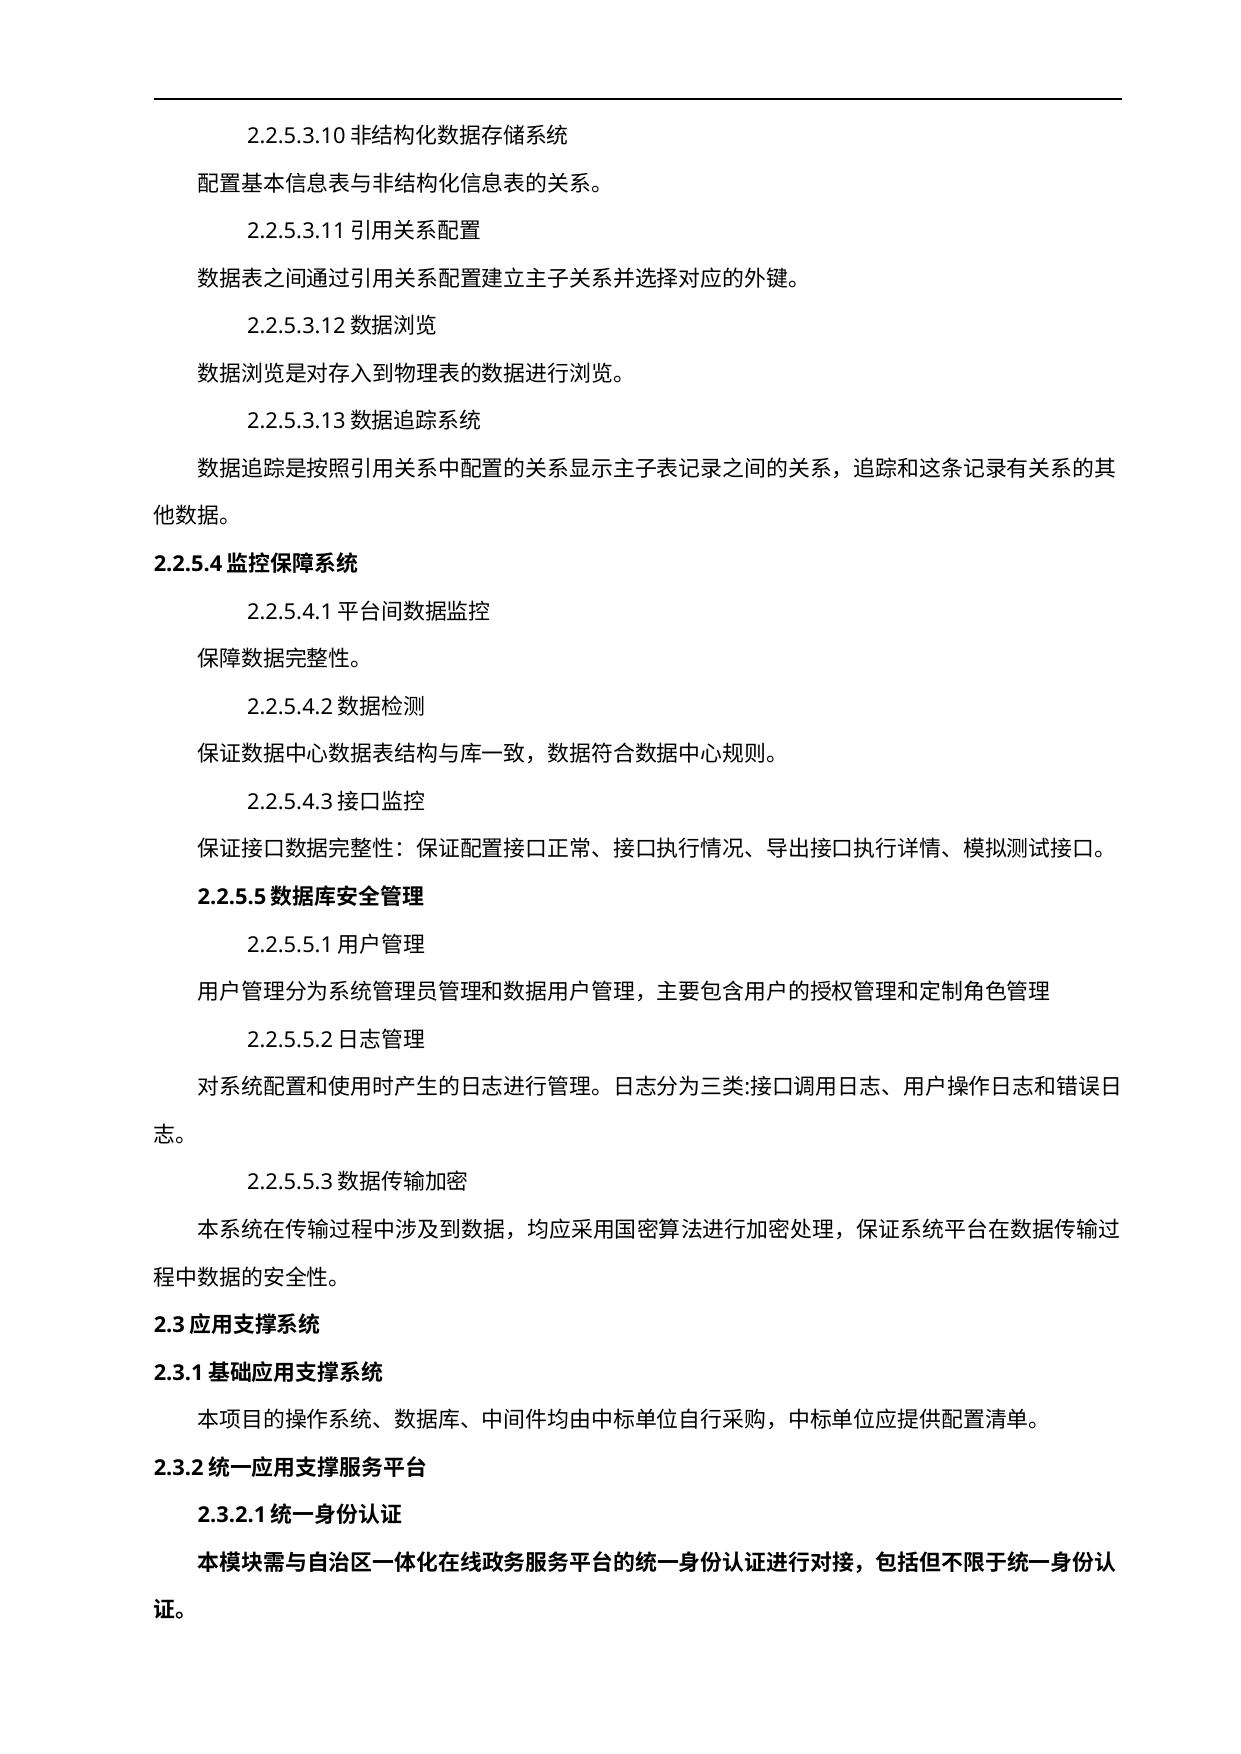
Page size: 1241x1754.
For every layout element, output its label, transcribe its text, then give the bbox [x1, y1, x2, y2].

subtitle 2.3应用支撑系统 [153, 1307, 1122, 1339]
subtitle 2.2.5.3.12数据浏览 [203, 308, 1122, 340]
text 保证接口数据完整性：保证配置接口正常、接口执行情况、导出接口执行详情、模拟测试接口。 [153, 831, 1122, 863]
text 本项目的操作系统、数据库、中间件均由中标单位自行采购，中标单位应提供配置清单。 [153, 1402, 1122, 1434]
subtitle 2.2.5.5.2日志管理 [203, 1022, 1122, 1053]
text 数据浏览是对存入到物理表的数据进行浏览。 [153, 356, 1122, 388]
subtitle 2.2.5.5.1用户管理 [203, 927, 1122, 958]
text 数据表之间通过引用关系配置建立主子关系并选择对应的外键。 [153, 261, 1122, 292]
text 保证数据中心数据表结构与库一致，数据符合数据中心规则。 [153, 736, 1122, 768]
text 用户管理分为系统管理员管理和数据用户管理，主要包含用户的授权管理和定制角色管理 [153, 974, 1122, 1006]
subtitle 2.2.5.4监控保障系统 [153, 546, 1122, 578]
subtitle 2.3.2.1统一身份认证 [153, 1497, 1122, 1529]
subtitle 2.3.2统一应用支撑服务平台 [153, 1450, 1122, 1481]
subtitle 2.2.5.5.3数据传输加密 [203, 1164, 1122, 1196]
subtitle 2.2.5.5数据库安全管理 [153, 879, 1122, 911]
subtitle 2.2.5.3.10非结构化数据存储系统 [203, 118, 1122, 150]
text 本系统在传输过程中涉及到数据，均应采用国密算法进行加密处理，保证系统平台在数据传输过程中数据的安全性。 [153, 1212, 1122, 1291]
subtitle 2.2.5.3.13数据追踪系统 [203, 403, 1122, 435]
subtitle 2.2.5.4.2数据检测 [203, 689, 1122, 721]
text 数据追踪是按照引用关系中配置的关系显示主子表记录之间的关系，追踪和这条记录有关系的其他数据。 [153, 451, 1122, 530]
text 配置基本信息表与非结构化信息表的关系。 [153, 166, 1122, 197]
text 本模块需与自治区一体化在线政务服务平台的统一身份认证进行对接，包括但不限于统一身份认证。 [153, 1545, 1122, 1624]
subtitle 2.2.5.4.3接口监控 [203, 784, 1122, 816]
subtitle 2.2.5.3.11引用关系配置 [203, 213, 1122, 245]
text 保障数据完整性。 [153, 641, 1122, 673]
subtitle 2.3.1基础应用支撑系统 [153, 1354, 1122, 1386]
text 对系统配置和使用时产生的日志进行管理。日志分为三类:接口调用日志、用户操作日志和错误日志。 [153, 1069, 1122, 1148]
subtitle 2.2.5.4.1平台间数据监控 [203, 594, 1122, 625]
